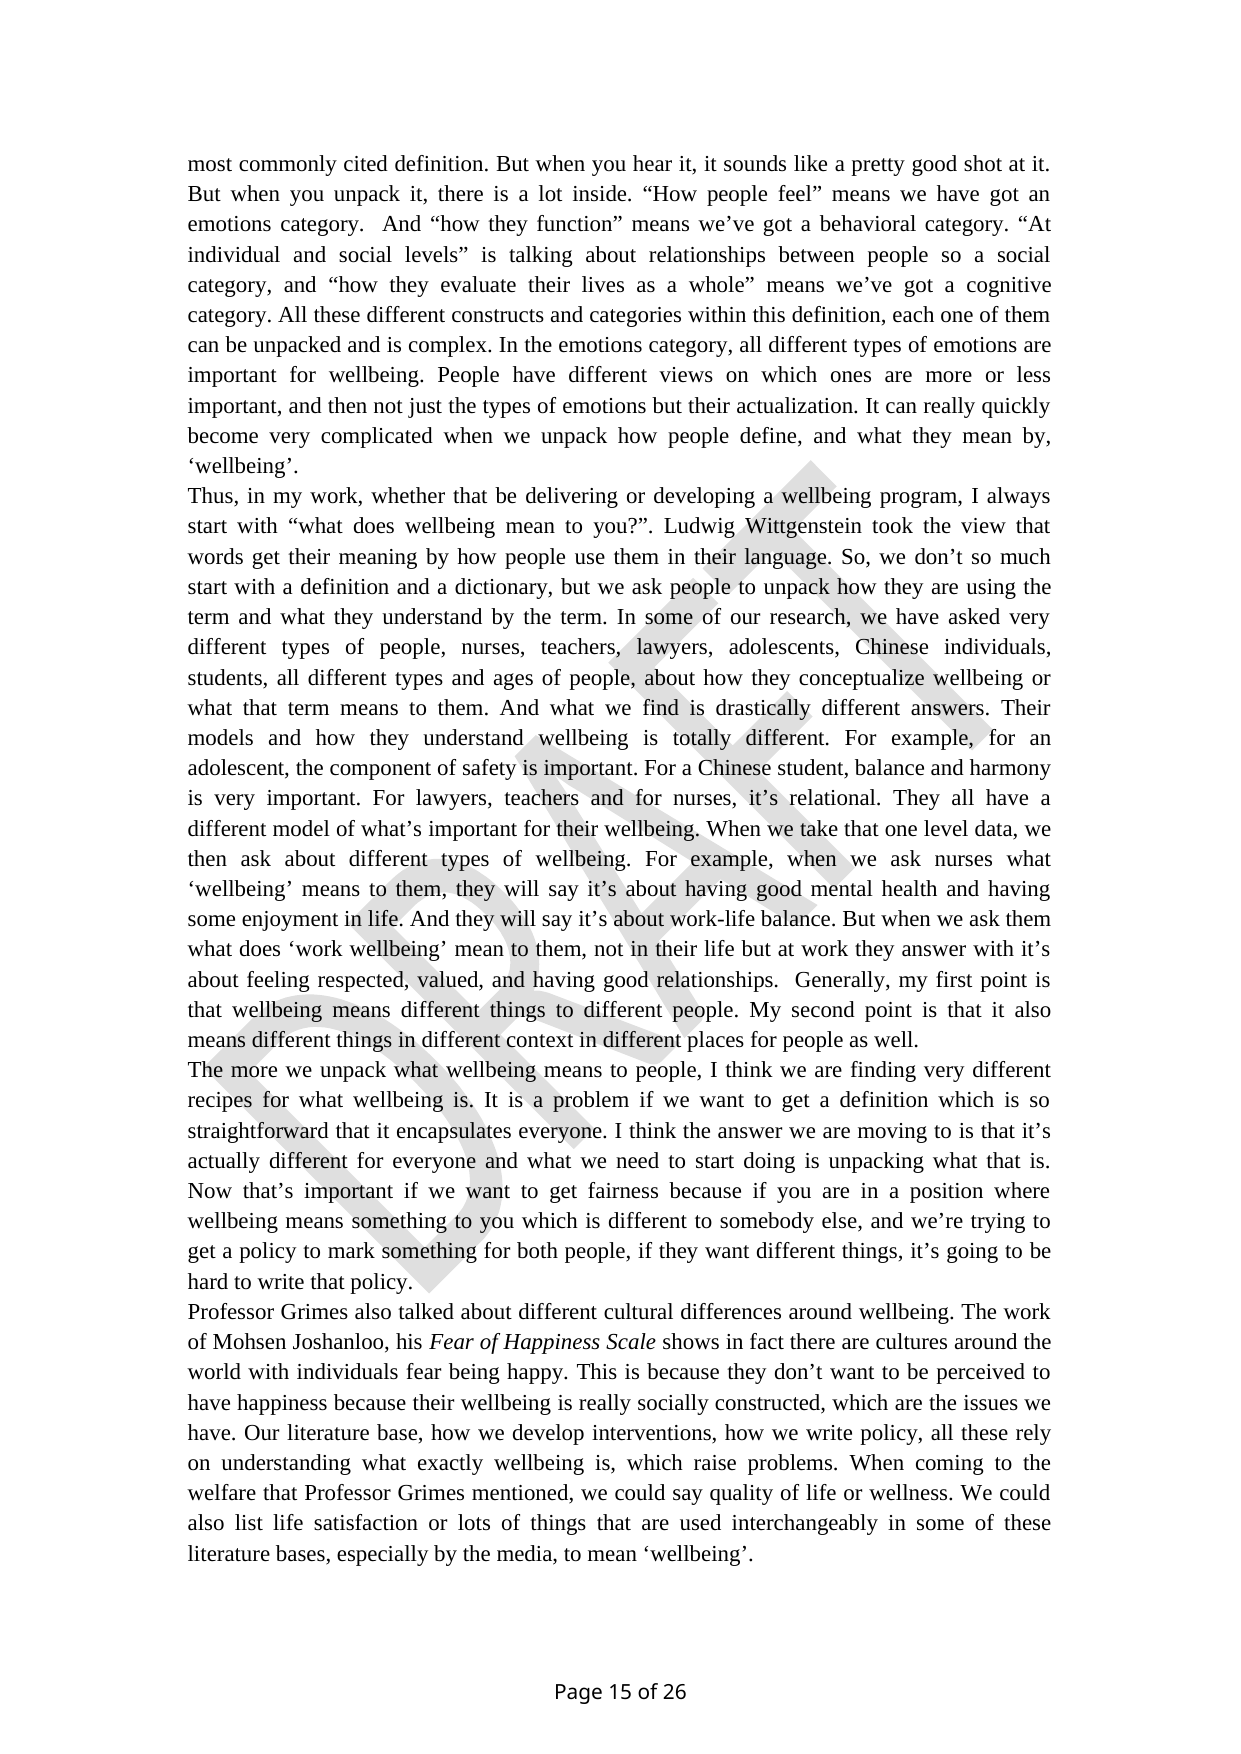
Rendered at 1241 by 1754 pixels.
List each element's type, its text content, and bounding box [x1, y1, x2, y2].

text Professor Grimes also talked about different cultural differences around wellbeing. The work of Mohsen Joshanloo, his Fear of Happiness Scale shows in fact there are cultures around the world with individuals fear being happy. This is because they don’t want to be perceived to have happiness because their wellbeing is really socially constructed, which are the issues we have. Our literature base, how we develop interventions, how we write policy, all these rely on understanding what exactly wellbeing is, which raise problems. When coming to the welfare that Professor Grimes mentioned, we could say quality of life or wellness. We could also list life satisfaction or lots of things that are used interchangeably in some of these literature bases, especially by the media, to mean ‘wellbeing’. [187, 1298, 1053, 1566]
text The more we unpack what wellbeing means to people, I think we are finding very different recipes for what wellbeing is. It is a problem if we want to get a definition which is so straightforward that it encapsulates everyone. I think the answer we are moving to is that it’s actually different for everyone and what we need to start doing is unpacking what that is. Now that’s important if we want to get fairness because if you are in a position where wellbeing means something to you which is different to somebody else, and we’re trying to get a policy to mark something for both people, if they want different things, it’s going to be hard to write that policy. [187, 1056, 1053, 1294]
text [187, 150, 1053, 478]
text Thus, in my work, whether that be delivering or developing a wellbeing program, I always start with “what does wellbeing mean to you?”. Ludwig Wittgenstein took the view that words get their meaning by how people use them in their language. So, we don’t so much start with a definition and a dictionary, but we ask people to unpack how they are using the term and what they understand by the term. In some of our research, we have asked very different types of people, nurses, teachers, lawyers, adolescents, Chinese individuals, students, all different types and ages of people, about how they conceptualize wellbeing or what that term means to them. And what we find is drastically different answers. Their models and how they understand wellbeing is totally different. For example, for an adolescent, the component of safety is important. For a Chinese student, balance and harmony is very important. For lawyers, teachers and for nurses, it’s relational. They all have a different model of what’s important for their wellbeing. When we take that one level data, we then ask about different types of wellbeing. For example, when we ask nurses what ‘wellbeing’ means to them, they will say it’s about having good mental health and having some enjoyment in life. And they will say it’s about work-life balance. But when we ask them what does ‘work wellbeing’ mean to them, not in their life but at work they answer with it’s about feeling respected, valued, and having good relationships. Generally, my first point is that wellbeing means different things to different people. My second point is that it also means different things in different context in different places for people as well. [187, 482, 1053, 1052]
